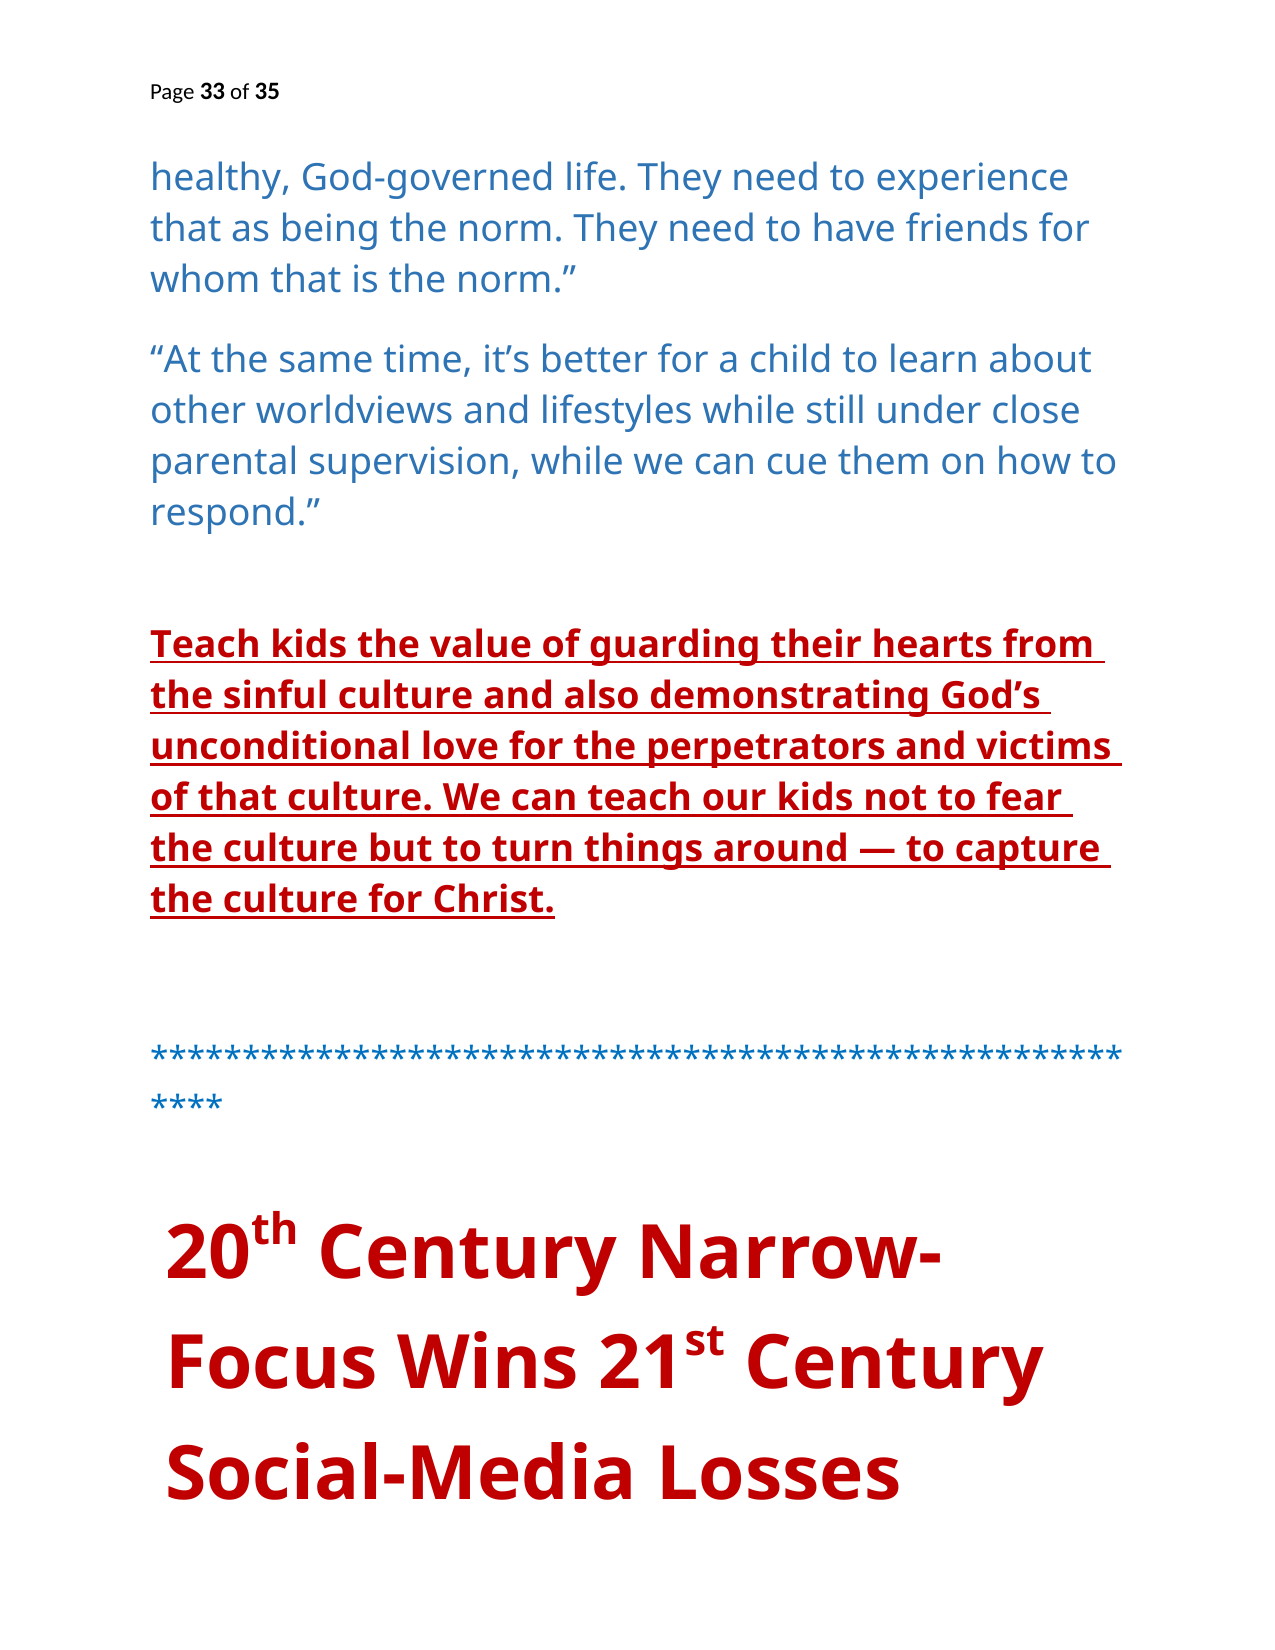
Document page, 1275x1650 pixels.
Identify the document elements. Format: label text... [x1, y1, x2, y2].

text Teach kids the value of guarding their hearts from the sinful culture and also demonstrating God’s unconditional love for the perpetrators and victims of that culture. We can teach our kids not to fear the culture but to turn things around — to capture the culture for Christ. [150, 617, 1125, 924]
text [150, 150, 1125, 303]
text ********************************************************* [150, 1035, 1125, 1129]
text “At the same time, it’s better for a child to learn about other worldviews and lifestyles while still under close parental supervision, while we can cue them on how to respond.” [150, 332, 1125, 536]
